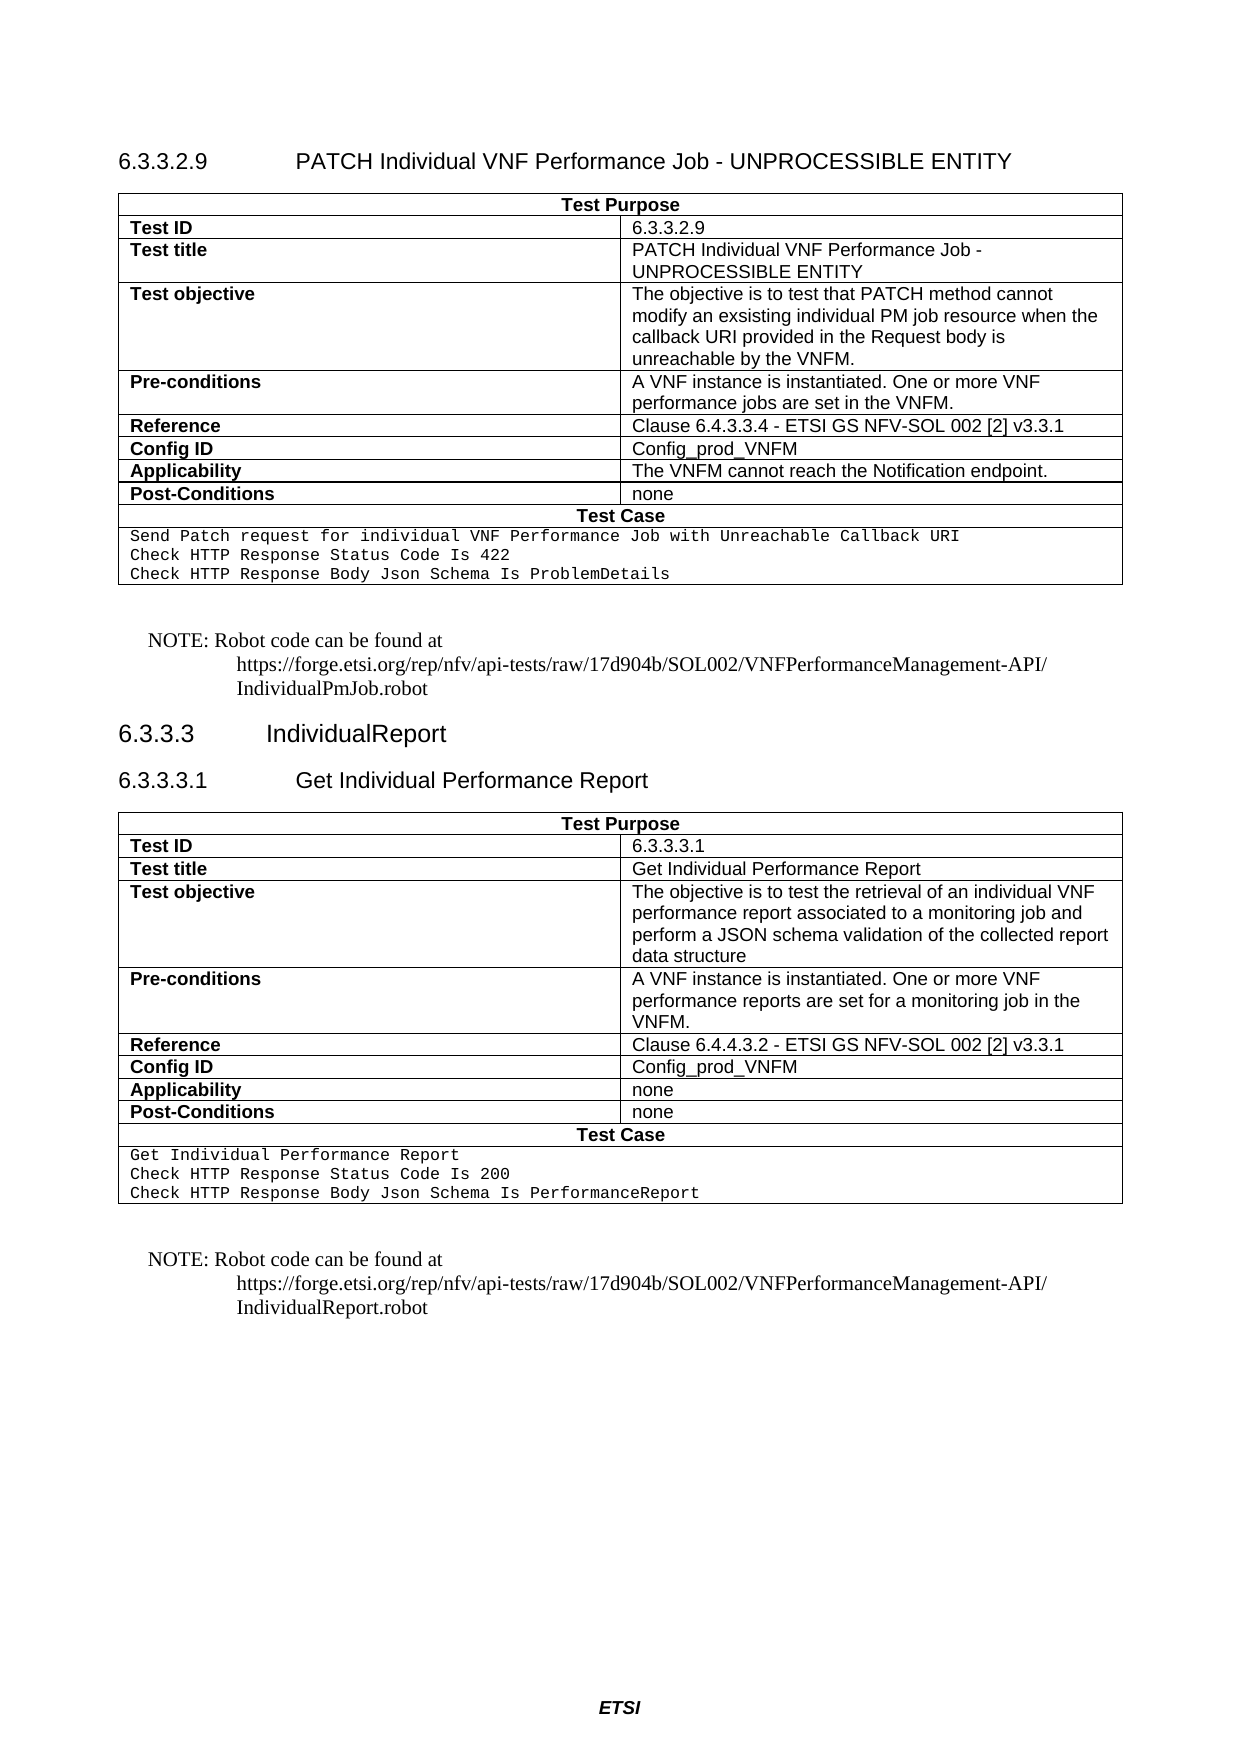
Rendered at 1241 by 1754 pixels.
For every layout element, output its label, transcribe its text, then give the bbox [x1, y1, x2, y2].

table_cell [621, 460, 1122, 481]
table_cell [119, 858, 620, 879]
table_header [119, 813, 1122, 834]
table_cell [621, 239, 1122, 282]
subtitle 6.3.3.3 IndividualReport [118, 719, 1122, 748]
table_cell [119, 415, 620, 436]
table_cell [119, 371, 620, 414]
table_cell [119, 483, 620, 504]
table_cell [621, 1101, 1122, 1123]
text NOTE: Robot code can be found at https://forge.etsi.org/rep/nfv/api-tests/raw/17d904b/SOL002/VNFPerformanceManagement-API/IndividualPmJob.robot [148, 628, 1122, 700]
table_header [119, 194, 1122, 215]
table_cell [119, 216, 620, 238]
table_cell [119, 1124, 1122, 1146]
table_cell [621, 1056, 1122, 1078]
subtitle 6.3.3.2.9 PATCH Individual VNF Performance Job - UNPROCESSIBLE ENTITY [118, 148, 1122, 174]
text NOTE: Robot code can be found at https://forge.etsi.org/rep/nfv/api-tests/raw/17d904b/SOL002/VNFPerformanceManagement-API/IndividualReport.robot [148, 1247, 1122, 1319]
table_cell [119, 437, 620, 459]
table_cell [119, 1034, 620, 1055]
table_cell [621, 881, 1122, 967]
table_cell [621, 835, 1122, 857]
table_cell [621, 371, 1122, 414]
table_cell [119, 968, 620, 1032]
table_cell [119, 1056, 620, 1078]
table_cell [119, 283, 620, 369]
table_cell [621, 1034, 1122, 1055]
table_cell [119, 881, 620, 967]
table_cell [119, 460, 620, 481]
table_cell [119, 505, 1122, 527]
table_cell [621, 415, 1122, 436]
subtitle 6.3.3.3.1 Get Individual Performance Report [118, 767, 1122, 793]
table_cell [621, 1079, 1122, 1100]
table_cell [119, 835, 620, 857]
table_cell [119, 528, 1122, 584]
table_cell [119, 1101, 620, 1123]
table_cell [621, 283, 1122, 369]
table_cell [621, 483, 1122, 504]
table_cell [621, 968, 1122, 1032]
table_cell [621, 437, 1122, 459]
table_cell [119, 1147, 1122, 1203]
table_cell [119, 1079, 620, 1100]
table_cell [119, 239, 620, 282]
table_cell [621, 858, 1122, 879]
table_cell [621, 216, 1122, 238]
